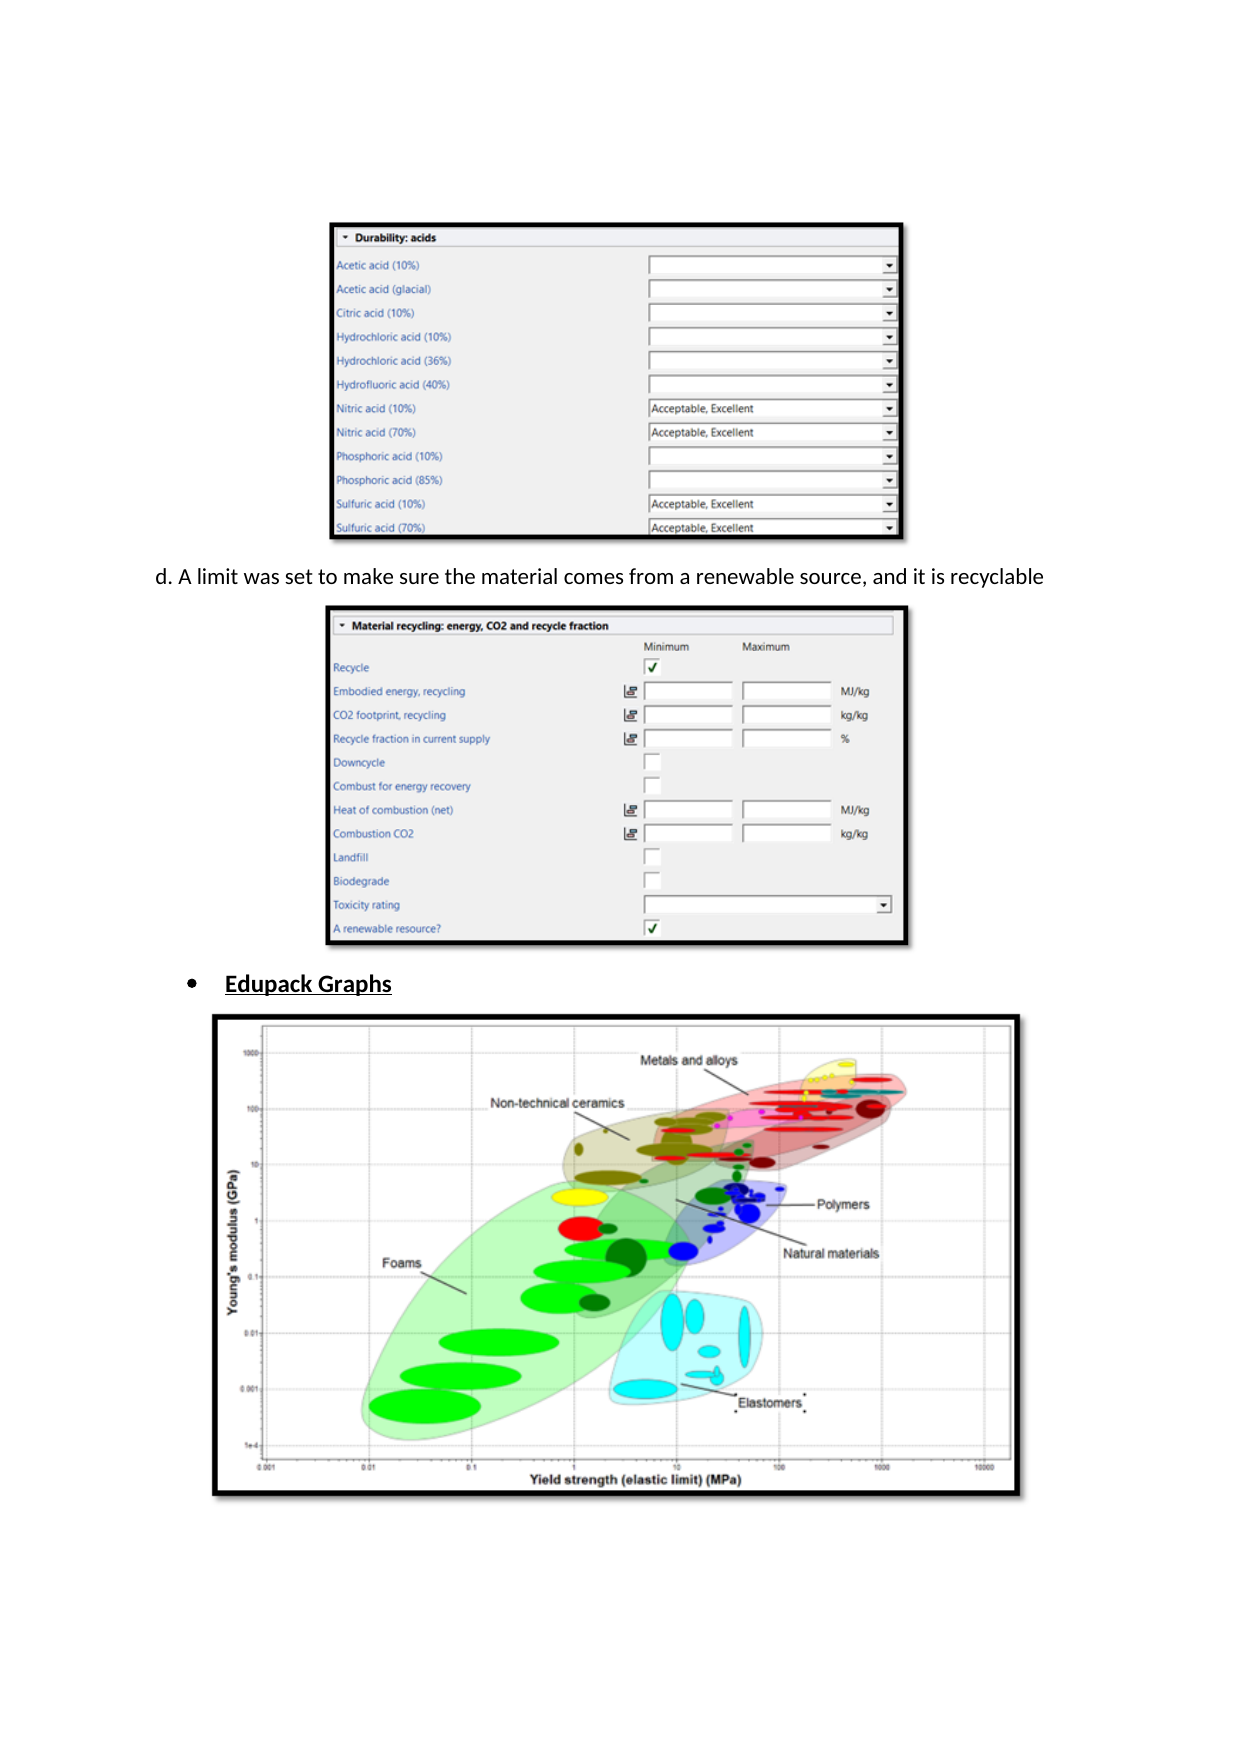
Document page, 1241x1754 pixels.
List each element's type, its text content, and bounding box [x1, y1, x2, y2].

list Edupack Graphs [187, 968, 1090, 998]
picture [322, 602, 918, 956]
text d. A limit was set to make sure the material comes from a renewable source, and it is recyclable [150, 562, 1090, 590]
picture [208, 1010, 1033, 1509]
picture [326, 219, 914, 550]
